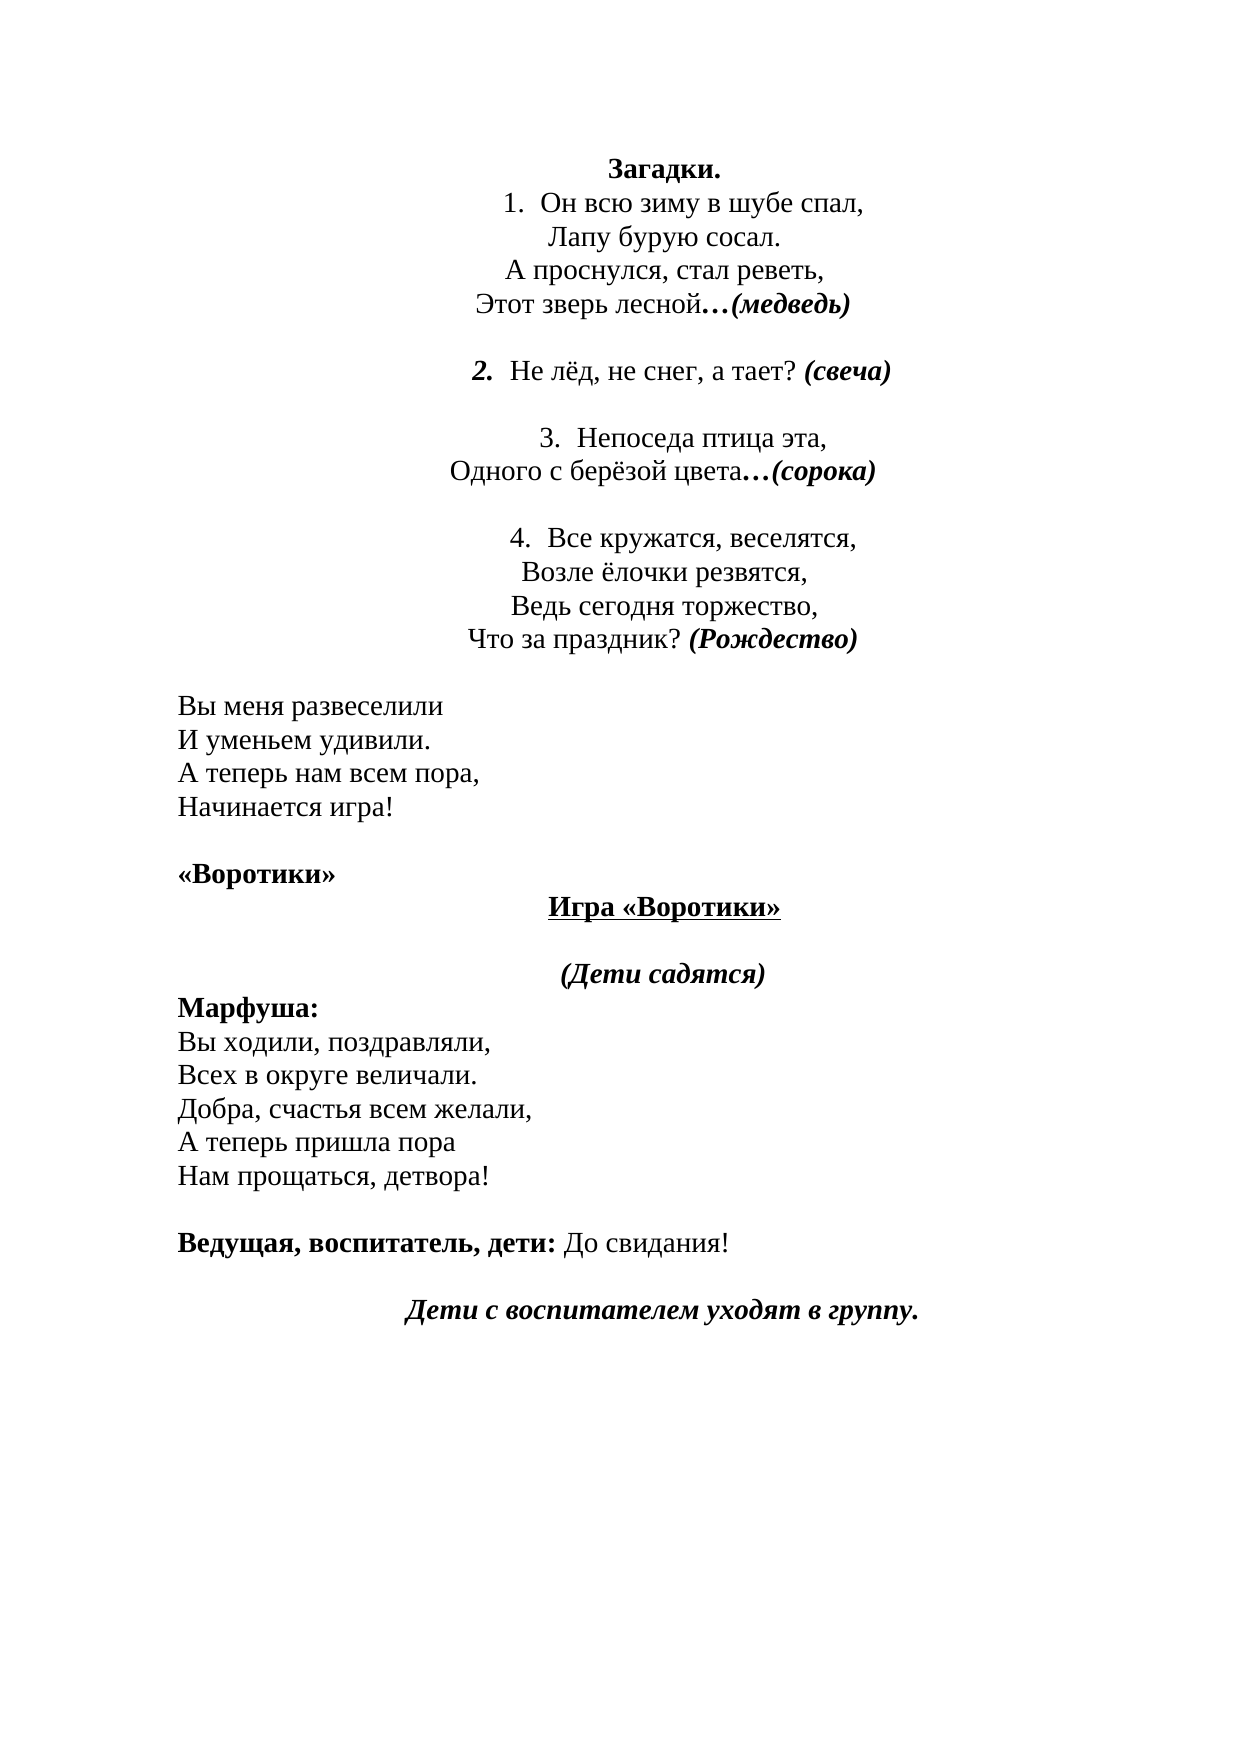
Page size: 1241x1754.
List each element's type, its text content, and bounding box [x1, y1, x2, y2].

text Вы ходили, поздравляли, [177, 1024, 1152, 1057]
text Что за праздник? (Рождество) [177, 621, 1152, 655]
text Всех в округе величали. [177, 1057, 1152, 1091]
text Марфуша: [177, 990, 1152, 1024]
text А проснулся, стал реветь, [177, 252, 1152, 286]
text Начинается игра! [177, 789, 1152, 822]
text Возле ёлочки резвятся, [177, 554, 1152, 588]
text Лапу бурую сосал. [177, 219, 1152, 252]
list Не лёд, не снег, а тает? (свеча) [215, 353, 1152, 386]
text И уменьем удивили. [177, 722, 1152, 755]
text Дети с воспитателем уходят в группу. [177, 1292, 1152, 1326]
text Одного с берёзой цвета…(сорока) [177, 453, 1152, 487]
text (Дети садятся) [177, 957, 1152, 990]
list Все кружатся, веселятся, [215, 521, 1152, 554]
text Нам прощаться, детвора! [177, 1158, 1152, 1191]
list Непоседа птица эта, [215, 420, 1152, 453]
text «Воротики» [177, 856, 1152, 889]
text Игра «Воротики» [177, 889, 1152, 923]
text Вы меня развеселили [177, 688, 1152, 722]
text Этот зверь лесной…(медведь) [177, 286, 1152, 319]
text Добра, счастья всем желали, [177, 1091, 1152, 1124]
list Он всю зиму в шубе спал, [215, 185, 1152, 219]
text Ведущая, воспитатель, дети: До свидания! [177, 1225, 1152, 1258]
text Загадки. [177, 152, 1152, 185]
text А теперь пришла пора [177, 1124, 1152, 1158]
text А теперь нам всем пора, [177, 755, 1152, 789]
text Ведь сегодня торжество, [177, 588, 1152, 621]
